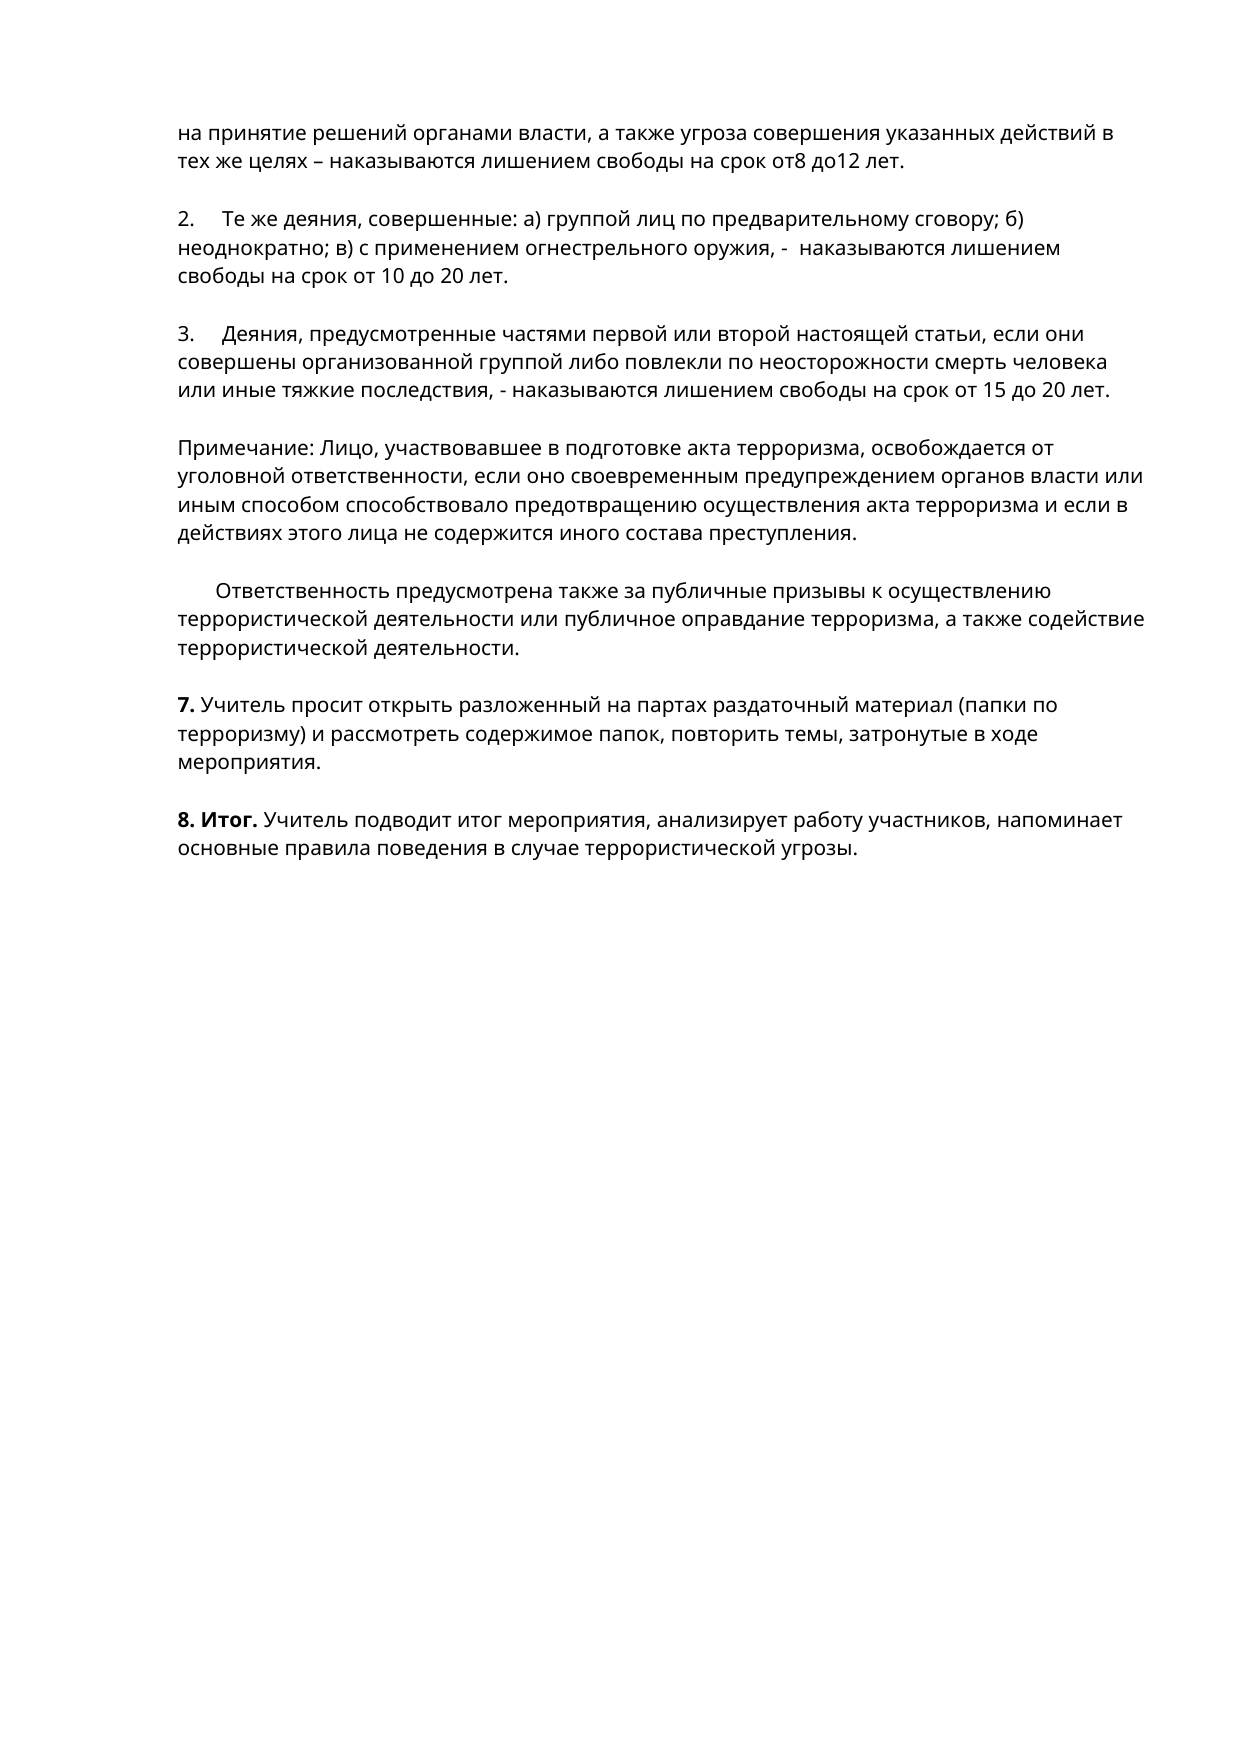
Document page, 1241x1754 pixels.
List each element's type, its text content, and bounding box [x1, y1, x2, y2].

text 7. Учитель просит открыть разложенный на партах раздаточный материал (папки по терроризму) и рассмотреть содержимое папок, повторить темы, затронутые в ходе мероприятия. [177, 691, 1152, 776]
text Ответственность предусмотрена также за публичные призывы к осуществлению террористической деятельности или публичное оправдание терроризма, а также содействие террористической деятельности. [177, 576, 1152, 661]
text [177, 118, 1152, 175]
text 2. Те же деяния, совершенные: а) группой лиц по предварительному сговору; б) неоднократно; в) с применением огнестрельного оружия, - наказываются лишением свободы на срок от 10 до 20 лет. [177, 204, 1152, 289]
text 3. Деяния, предусмотренные частями первой или второй настоящей статьи, если они совершены организованной группой либо повлекли по неосторожности смерть человека или иные тяжкие последствия, - наказываются лишением свободы на срок от 15 до 20 лет. [177, 319, 1152, 404]
text 8. Итог. Учитель подводит итог мероприятия, анализирует работу участников, напоминает основные правила поведения в случае террористической угрозы. [177, 805, 1152, 862]
text Примечание: Лицо, участвовавшее в подготовке акта терроризма, освобождается от уголовной ответственности, если оно своевременным предупреждением органов власти или иным способом способствовало предотвращению осуществления акта терроризма и если в действиях этого лица не содержится иного состава преступления. [177, 433, 1152, 547]
